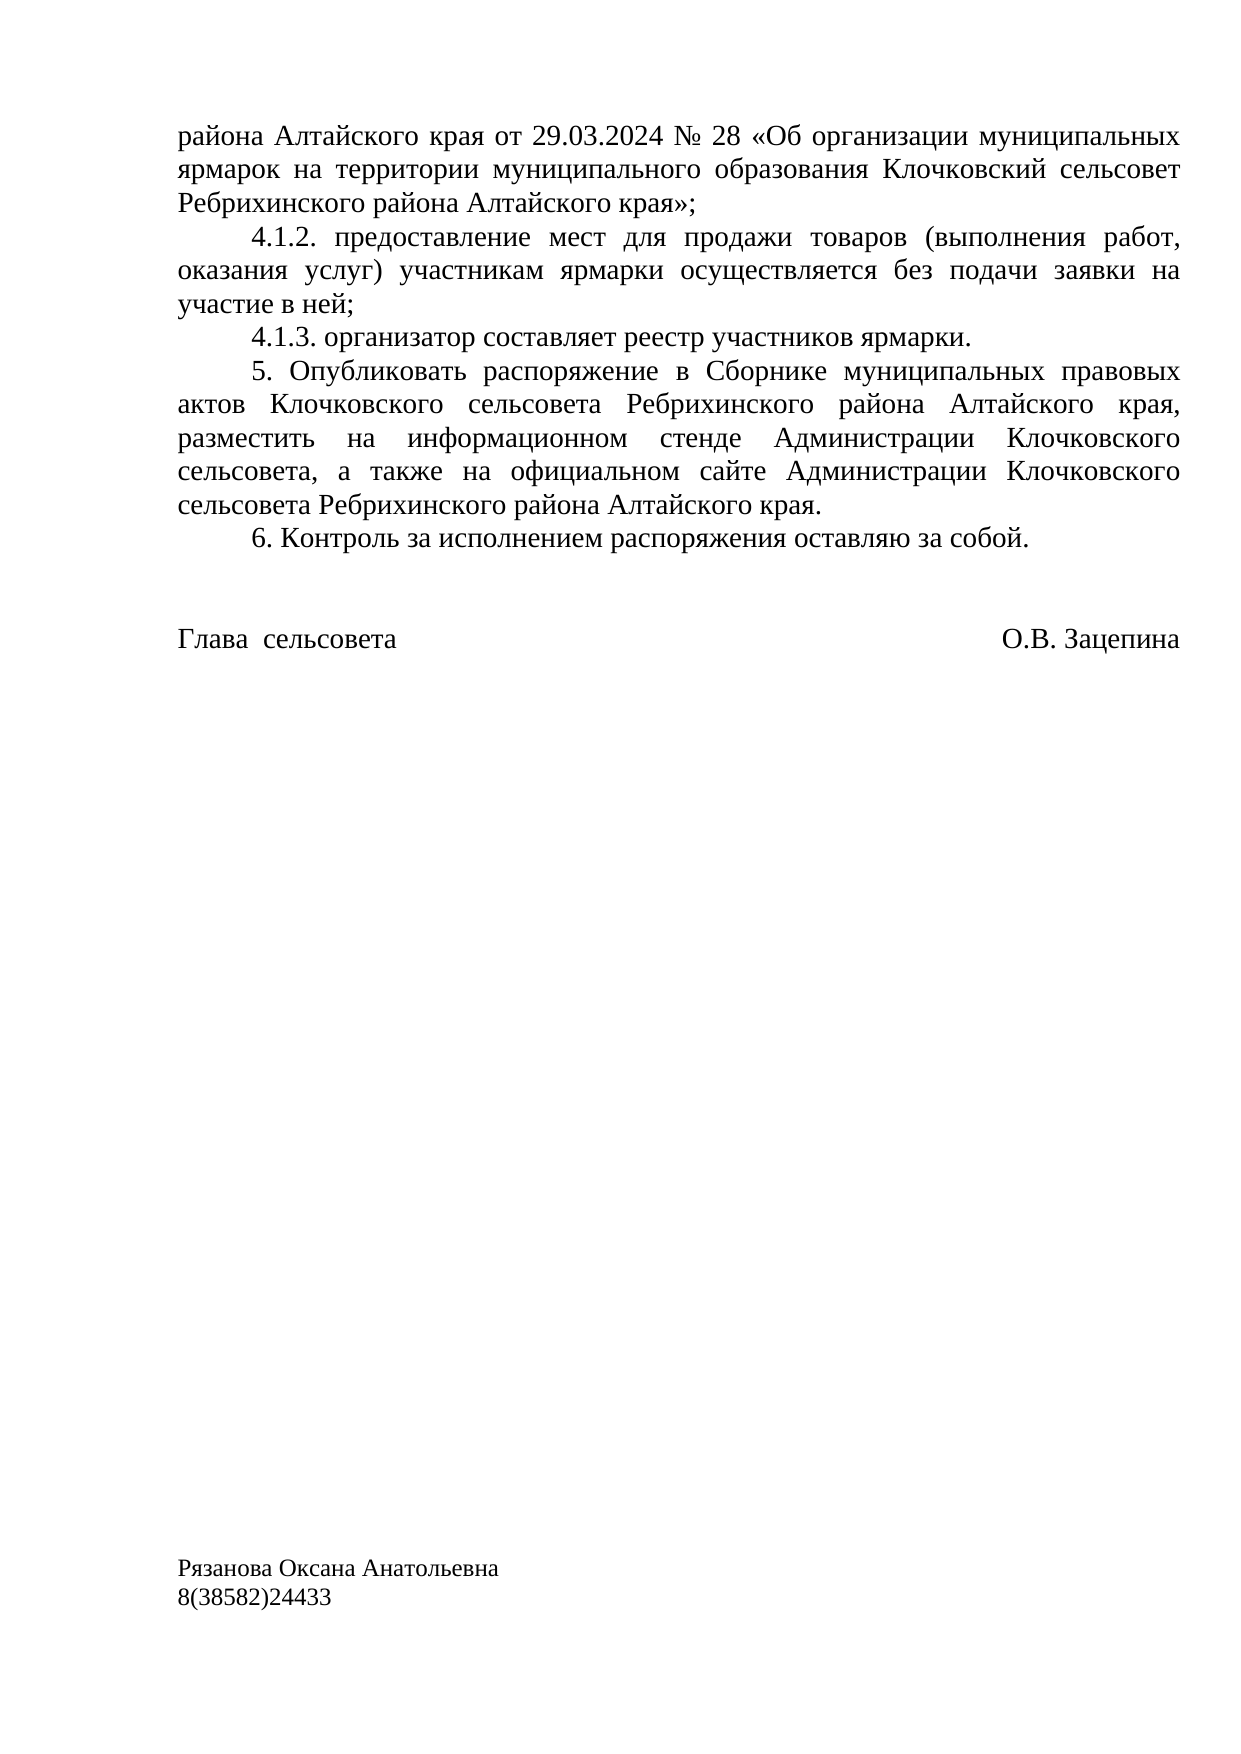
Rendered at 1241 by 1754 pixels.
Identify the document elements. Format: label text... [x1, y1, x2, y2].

text 4.1.2. предоставление мест для продажи товаров (выполнения работ, оказания услуг) участникам ярмарки осуществляется без подачи заявки на участие в ней; [177, 219, 1181, 319]
text 5. Опубликовать распоряжение в Сборнике муниципальных правовых актов Клочковского сельсовета Ребрихинского района Алтайского края, разместить на информационном стенде Администрации Клочковского сельсовета, а также на официальном сайте Администрации Клочковского сельсовета Ребрихинского района Алтайского края. [177, 353, 1181, 521]
text 6. Контроль за исполнением распоряжения оставляю за собой. [177, 521, 1181, 554]
text 8(38582)24433 [177, 1582, 1181, 1611]
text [177, 118, 1181, 219]
text Глава сельсовета О.В. Зацепина [177, 621, 1181, 655]
text Рязанова Оксана Анатольевна [177, 1553, 1181, 1582]
text 4.1.3. организатор составляет реестр участников ярмарки. [177, 319, 1181, 353]
